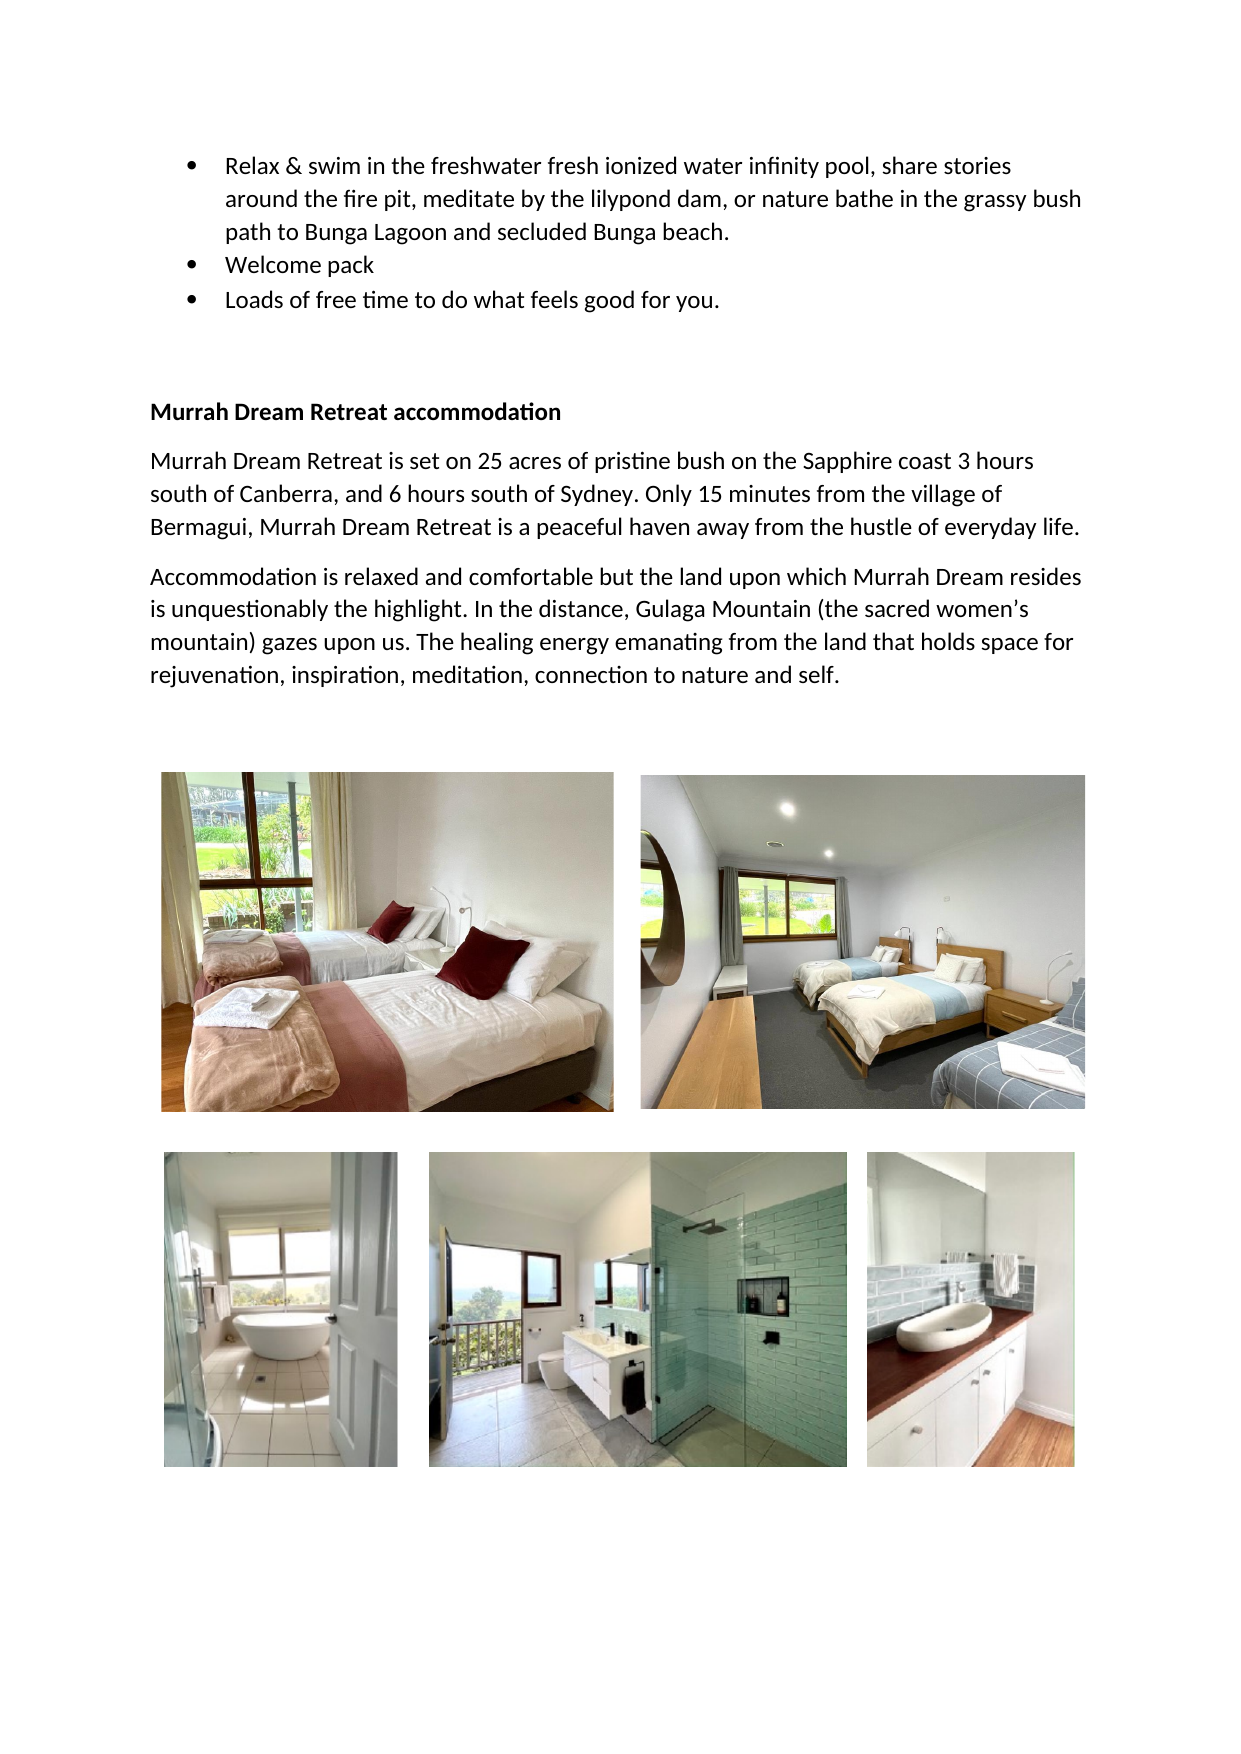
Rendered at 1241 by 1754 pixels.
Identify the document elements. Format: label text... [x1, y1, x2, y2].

text Murrah Dream Retreat accommodation [150, 396, 1090, 426]
text Accommodation is relaxed and comfortable but the land upon which Murrah Dream resides is unquestionably the highlight. In the distance, Gulaga Mountain (the sacred women’s mountain) gazes upon us. The healing energy emanating from the land that holds space for rejuvenation, inspiration, meditation, connection to nature and self. [150, 561, 1090, 720]
list Loads of free time to do what feels good for you. [187, 284, 1090, 314]
text Murrah Dream Retreat is set on 25 acres of pristine bush on the Sapphire coast 3 hours south of Canberra, and 6 hours south of Sydney. Only 15 minutes from the village of Bermagui, Murrah Dream Retreat is a peaceful haven away from the hustle of everyday life. [150, 445, 1090, 542]
picture [150, 1137, 1092, 1486]
picture [161, 772, 614, 1112]
picture [640, 775, 1085, 1109]
list Relax & swim in the freshwater fresh ionized water infinity pool, share stories around the fire pit, meditate by the lilypond dam, or nature bathe in the grassy bush path to Bunga Lagoon and secluded Bunga beach. [187, 150, 1090, 246]
list Welcome pack [187, 249, 1090, 279]
